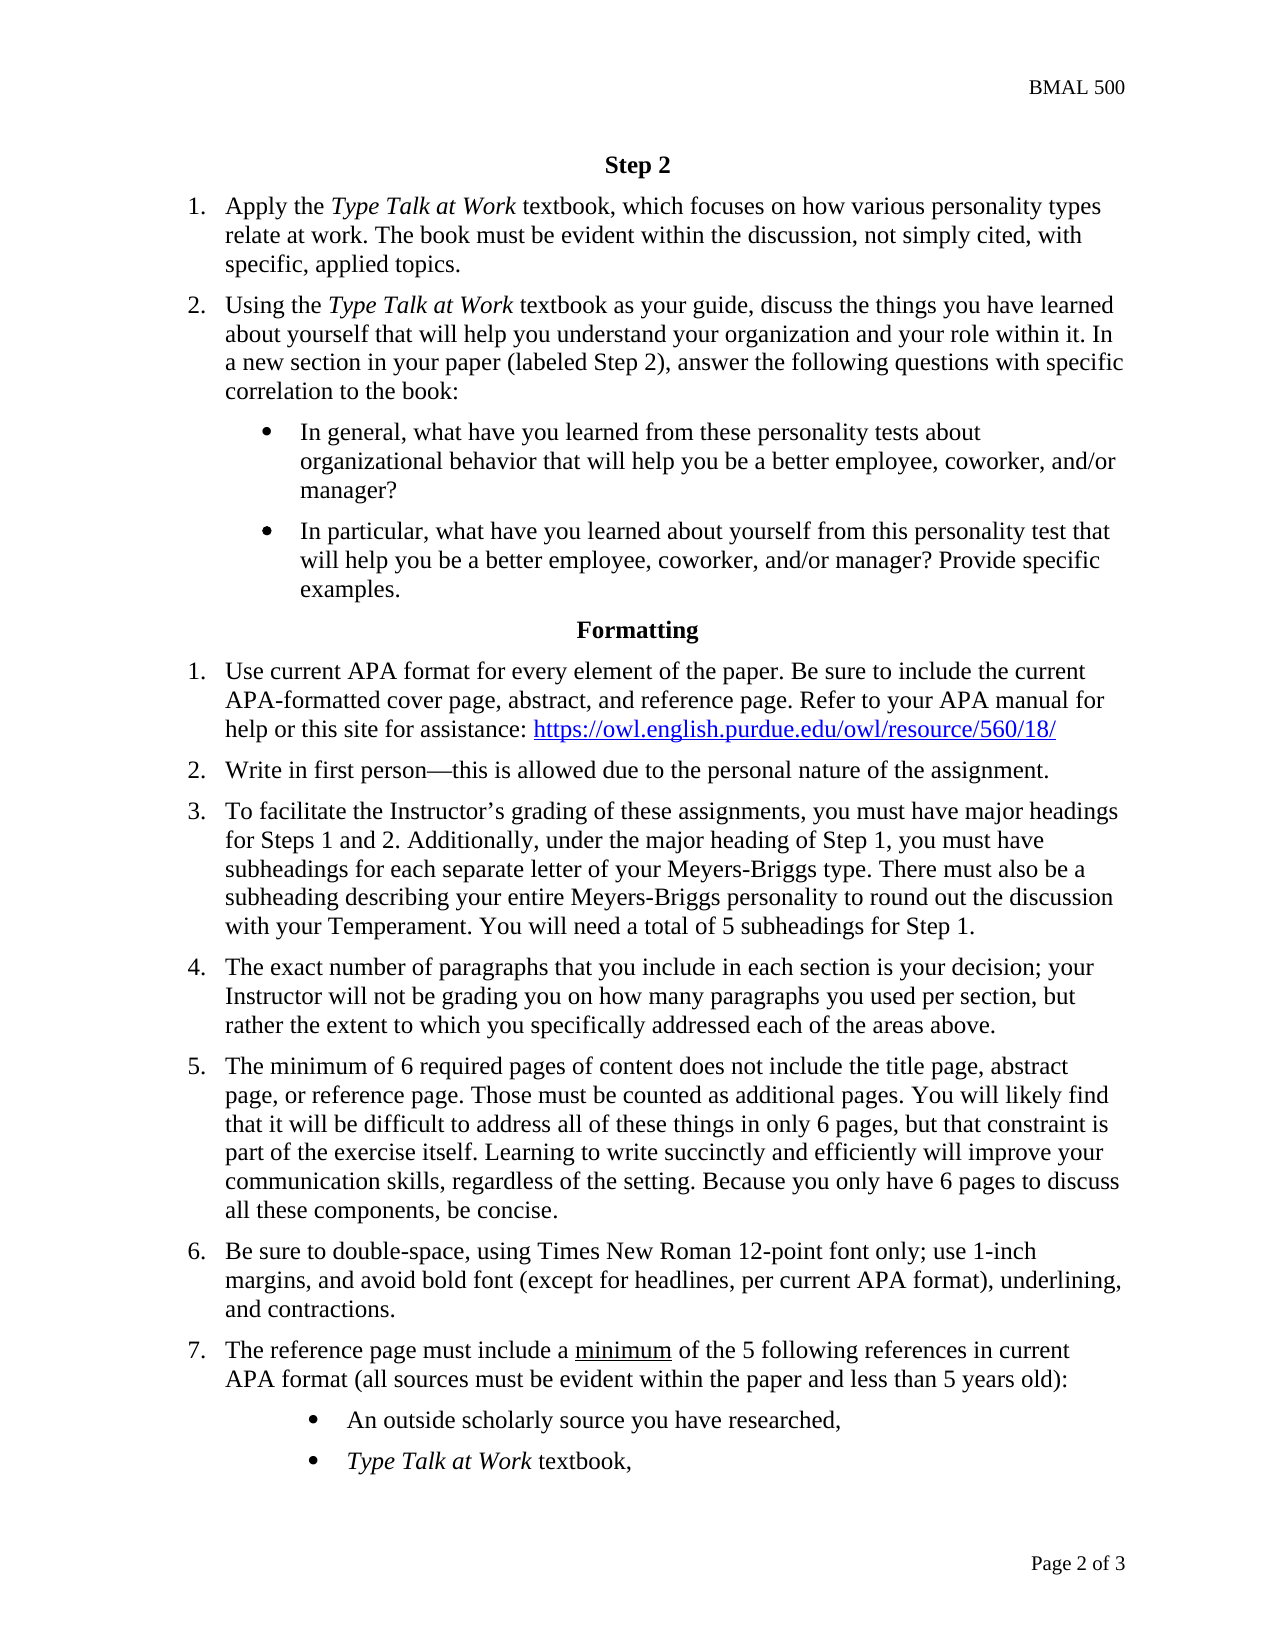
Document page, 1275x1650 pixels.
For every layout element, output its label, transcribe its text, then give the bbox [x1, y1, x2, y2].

list The reference page must include a minimum of the 5 following references in current APA format (all sources must be evident within the paper and less than 5 years old): [187, 1335, 1125, 1392]
list The exact number of paragraphs that you include in each section is your decision; your Instructor will not be grading you on how many paragraphs you used per section, but rather the extent to which you specifically addressed each of the areas above. [187, 952, 1125, 1039]
list In general, what have you learned from these personality tests about organizational behavior that will help you be a better employee, coworker, and/or manager? [262, 417, 1125, 504]
list An outside scholarly source you have researched, [309, 1405, 1125, 1434]
list Apply the Type Talk at Work textbook, which focuses on how various personality types relate at work. The book must be evident within the discussion, not simply cited, with specific, applied topics. [187, 191, 1125, 277]
list Use current APA format for every element of the paper. Be sure to include the current APA-formatted cover page, abstract, and reference page. Refer to your APA manual for help or this site for assistance: https://owl.english.purdue.edu/owl/resource/560/18/ [187, 656, 1125, 742]
text Formatting [150, 615, 1125, 644]
list Using the Type Talk at Work textbook as your guide, discuss the things you have learned about yourself that will help you understand your organization and your role within it. In a new section in your paper (labeled Step 2), answer the following questions with specific correlation to the book: [187, 290, 1125, 405]
list Write in first person—this is allowed due to the personal nature of the assignment. [187, 755, 1125, 784]
list Be sure to double-space, using Times New Roman 12-point font only; use 1-inch margins, and avoid bold font (except for headlines, per current APA format), underlining, and contractions. [187, 1236, 1125, 1322]
list To facilitate the Instructor’s grading of these assignments, you must have major headings for Steps 1 and 2. Additionally, under the major heading of Step 1, you must have subheadings for each separate letter of your Meyers-Briggs type. There must also be a subheading describing your entire Meyers-Briggs personality to round out the discussion with your Temperament. You will need a total of 5 subheadings for Step 1. [187, 796, 1125, 940]
list In particular, what have you learned about yourself from this personality test that will help you be a better employee, coworker, and/or manager? Provide specific examples. [262, 516, 1125, 602]
list The minimum of 6 required pages of content does not include the title page, abstract page, or reference page. Those must be counted as additional pages. You will likely find that it will be difficult to address all of these things in only 6 pages, but that constraint is part of the exercise itself. Learning to write succinctly and efficiently will improve your communication skills, regardless of the setting. Because you only have 6 pages to discuss all these components, be concise. [187, 1051, 1125, 1224]
list Type Talk at Work textbook, [309, 1446, 1125, 1475]
text Step 2 [150, 150, 1125, 179]
